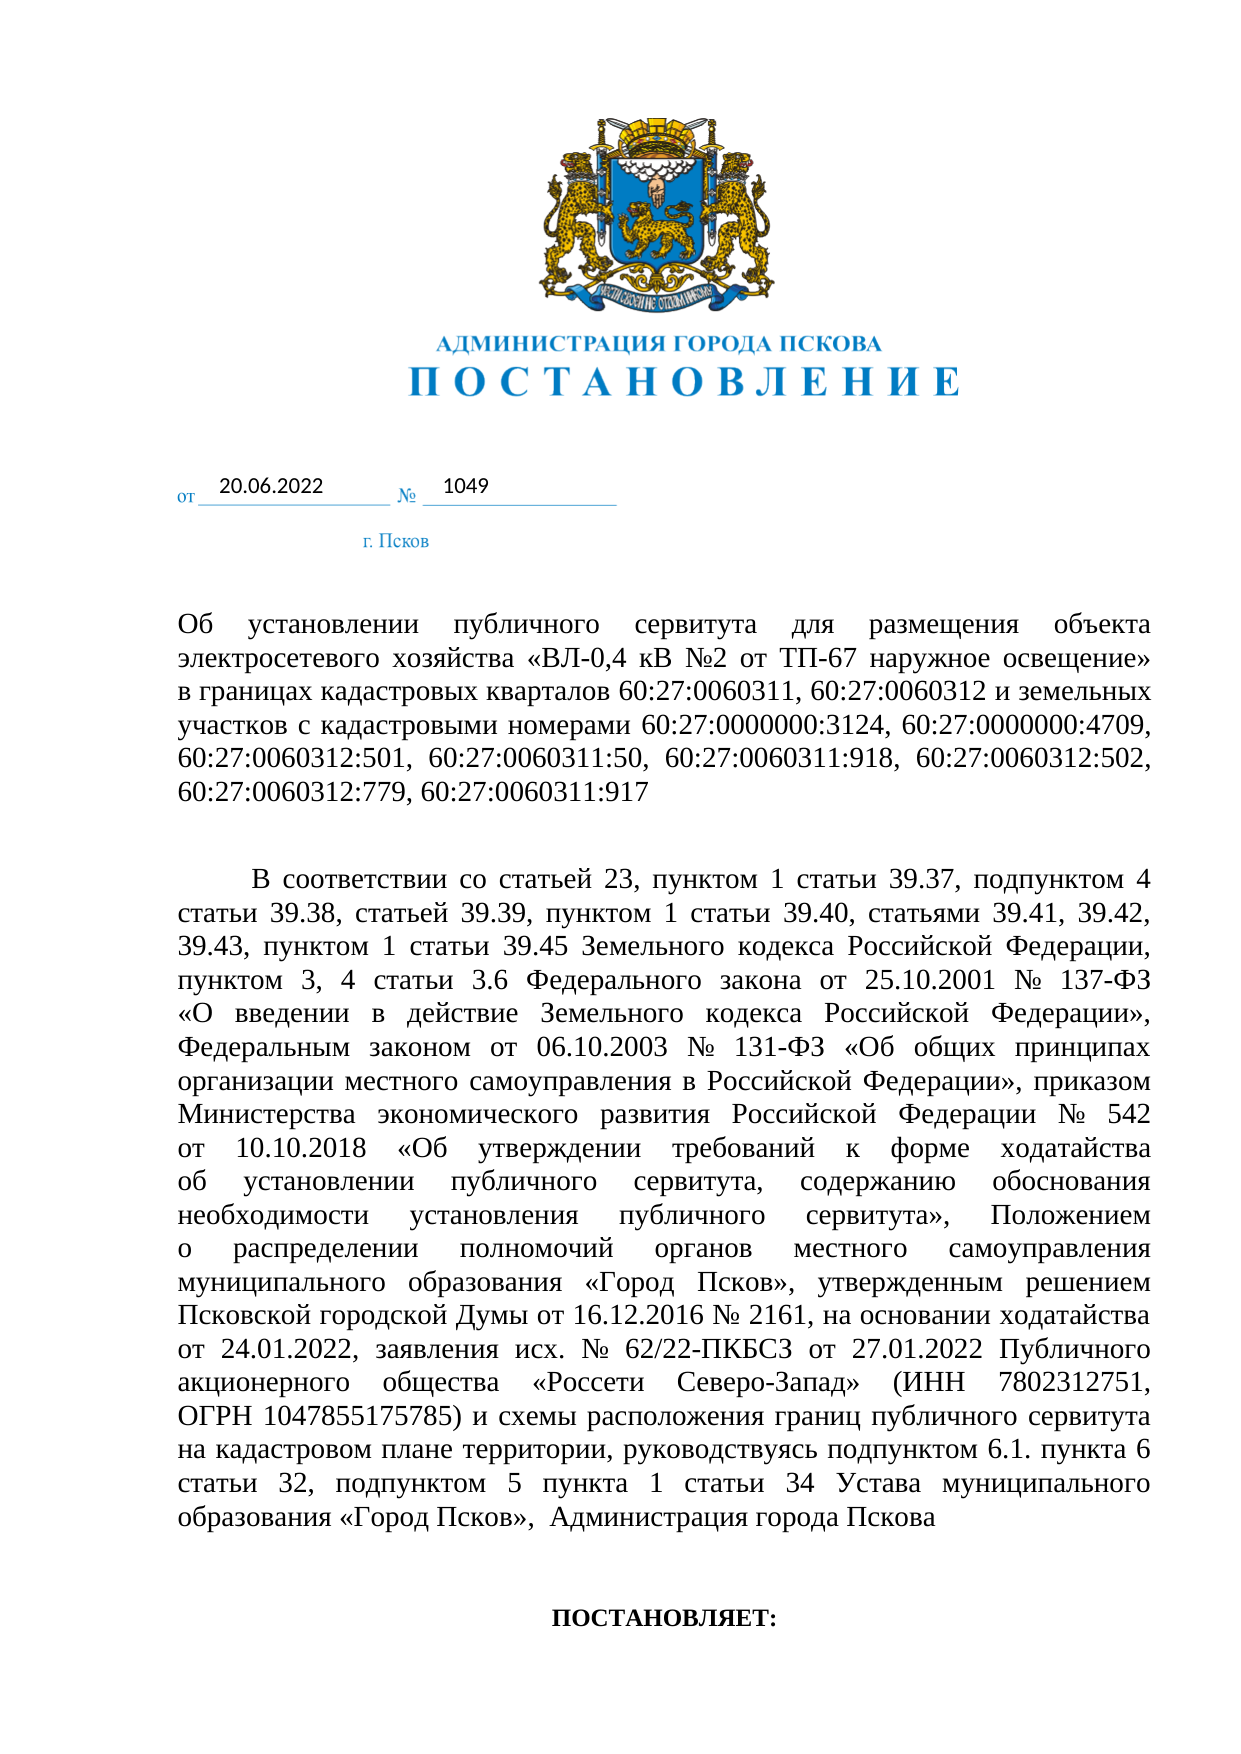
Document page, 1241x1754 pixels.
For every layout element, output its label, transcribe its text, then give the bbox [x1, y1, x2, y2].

text В соответствии со статьей 23, пунктом 1 статьи 39.37, подпунктом 4 статьи 39.38, статьей 39.39, пунктом 1 статьи 39.40, статьями 39.41, 39.42, 39.43, пунктом 1 статьи 39.45 Земельного кодекса Российской Федерации, пунктом 3, 4 статьи 3.6 Федерального закона от 25.10.2001 № 137-ФЗ «О введении в действие Земельного кодекса Российской Федерации», Федеральным законом от 06.10.2003 № 131-ФЗ «Об общих принципах организации местного самоуправления в Российской Федерации», приказом Министерства экономического развития Российской Федерации № 542 от 10.10.2018 «Об утверждении требований к форме ходатайства об установлении публичного сервитута, содержанию обоснования необходимости установления публичного сервитута», Положением о распределении полномочий органов местного самоуправления муниципального образования «Город Псков», утвержденным решением Псковской городской Думы от 16.12.2016 № 2161, на основании ходатайства от 24.01.2022, заявления исх. № 62/22-ПКБСЗ от 27.01.2022 Публичного акционерного общества «Россети Северо-Запад» (ИНН 7802312751, ОГРН 1047855175785) и схемы расположения границ публичного сервитута на кадастровом плане территории, руководствуясь подпунктом 6.1. пункта 6 статьи 32, подпунктом 5 пункта 1 статьи 34 Устава муниципального образования «Город Псков», Администрация города Пскова [177, 861, 1152, 1532]
text ПОСТАНОВЛЯЕТ: [177, 1603, 1152, 1631]
picture [177, 118, 959, 548]
text Об установлении публичного сервитута для размещения объекта электросетевого хозяйства «ВЛ-0,4 кВ №2 от ТП-67 наружное освещение» в границах кадастровых кварталов 60:27:0060311, 60:27:0060312 и земельных участков с кадастровыми номерами 60:27:0000000:3124, 60:27:0000000:4709, 60:27:0060312:501, 60:27:0060311:50, 60:27:0060311:918, 60:27:0060312:502, 60:27:0060312:779, 60:27:0060311:917 [177, 606, 1152, 808]
